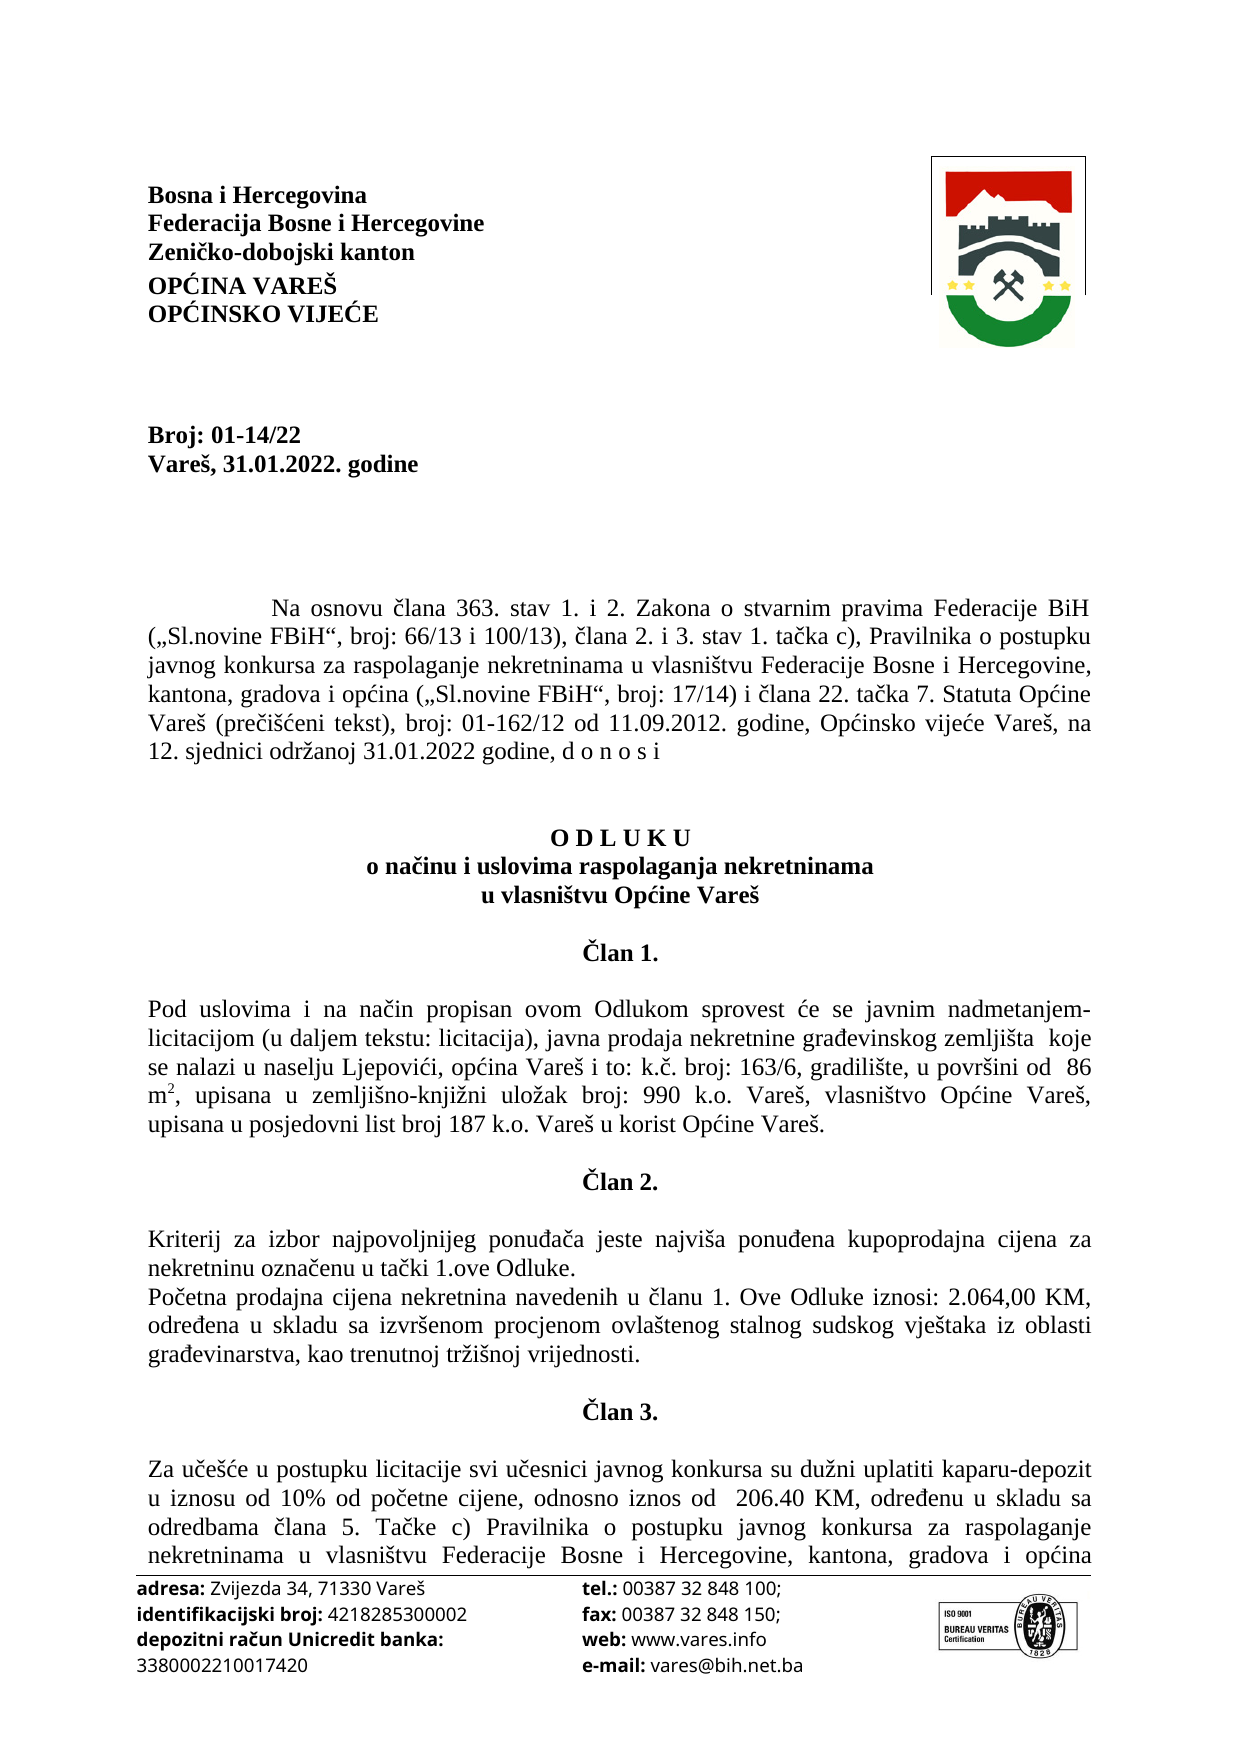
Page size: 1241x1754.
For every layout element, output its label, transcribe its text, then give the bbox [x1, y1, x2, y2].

text Broj: 01-14/22 [148, 420, 1092, 449]
text o načinu i uslovima raspolaganja nekretninama [148, 851, 1092, 880]
text Pod uslovima i na način propisan ovom Odlukom sprovest će se javnim nadmetanjem- licitacijom (u daljem tekstu: licitacija), javna prodaja nekretnine građevinskog zemljišta koje se nalazi u naselju Ljepovići, općina Vareš i to: k.č. broj: 163/6, gradilište, u površini od 86 m2, upisana u zemljišno-knjižni uložak broj: 990 k.o. Vareš, vlasništvo Općine Vareš, upisana u posjedovni list broj 187 k.o. Vareš u korist Općine Vareš. [148, 994, 1092, 1138]
text O D L U K U [148, 823, 1092, 851]
text Na osnovu člana 363. stav 1. i 2. Zakona o stvarnim pravima Federacije BiH („Sl.novine FBiH“, broj: 66/13 i 100/13), člana 2. i 3. stav 1. tačka c), Pravilnika o postupku javnog konkursa za raspolaganje nekretninama u vlasništvu Federacije Bosne i Hercegovine, kantona, gradova i općina („Sl.novine FBiH“, broj: 17/14) i člana 22. tačka 7. Statuta Općine Vareš (prečišćeni tekst), broj: 01-162/12 od 11.09.2012. godine, Općinsko vijeće Vareš, na 12. sjednici održanoj 31.01.2022 godine, d o n o s i [148, 593, 1092, 765]
text u vlasništvu Općine Vareš [148, 880, 1092, 909]
picture [939, 166, 1075, 348]
text Član 1. [148, 938, 1092, 966]
text Kriterij za izbor najpovoljnijeg ponuđača jeste najviša ponuđena kupoprodajna cijena za nekretninu označenu u tački 1.ove Odluke. [148, 1224, 1092, 1282]
text Član 3. [148, 1397, 1092, 1425]
picture [926, 1585, 1091, 1668]
text Početna prodajna cijena nekretnina navedenih u članu 1. Ove Odluke iznosi: 2.064,00 KM, određena u skladu sa izvršenom procjenom ovlaštenog stalnog sudskog vještaka iz oblasti građevinarstva, kao trenutnoj tržišnoj vrijednosti. [148, 1282, 1092, 1368]
text Član 2. [148, 1167, 1092, 1195]
text Vareš, 31.01.2022. godine [148, 449, 1092, 478]
